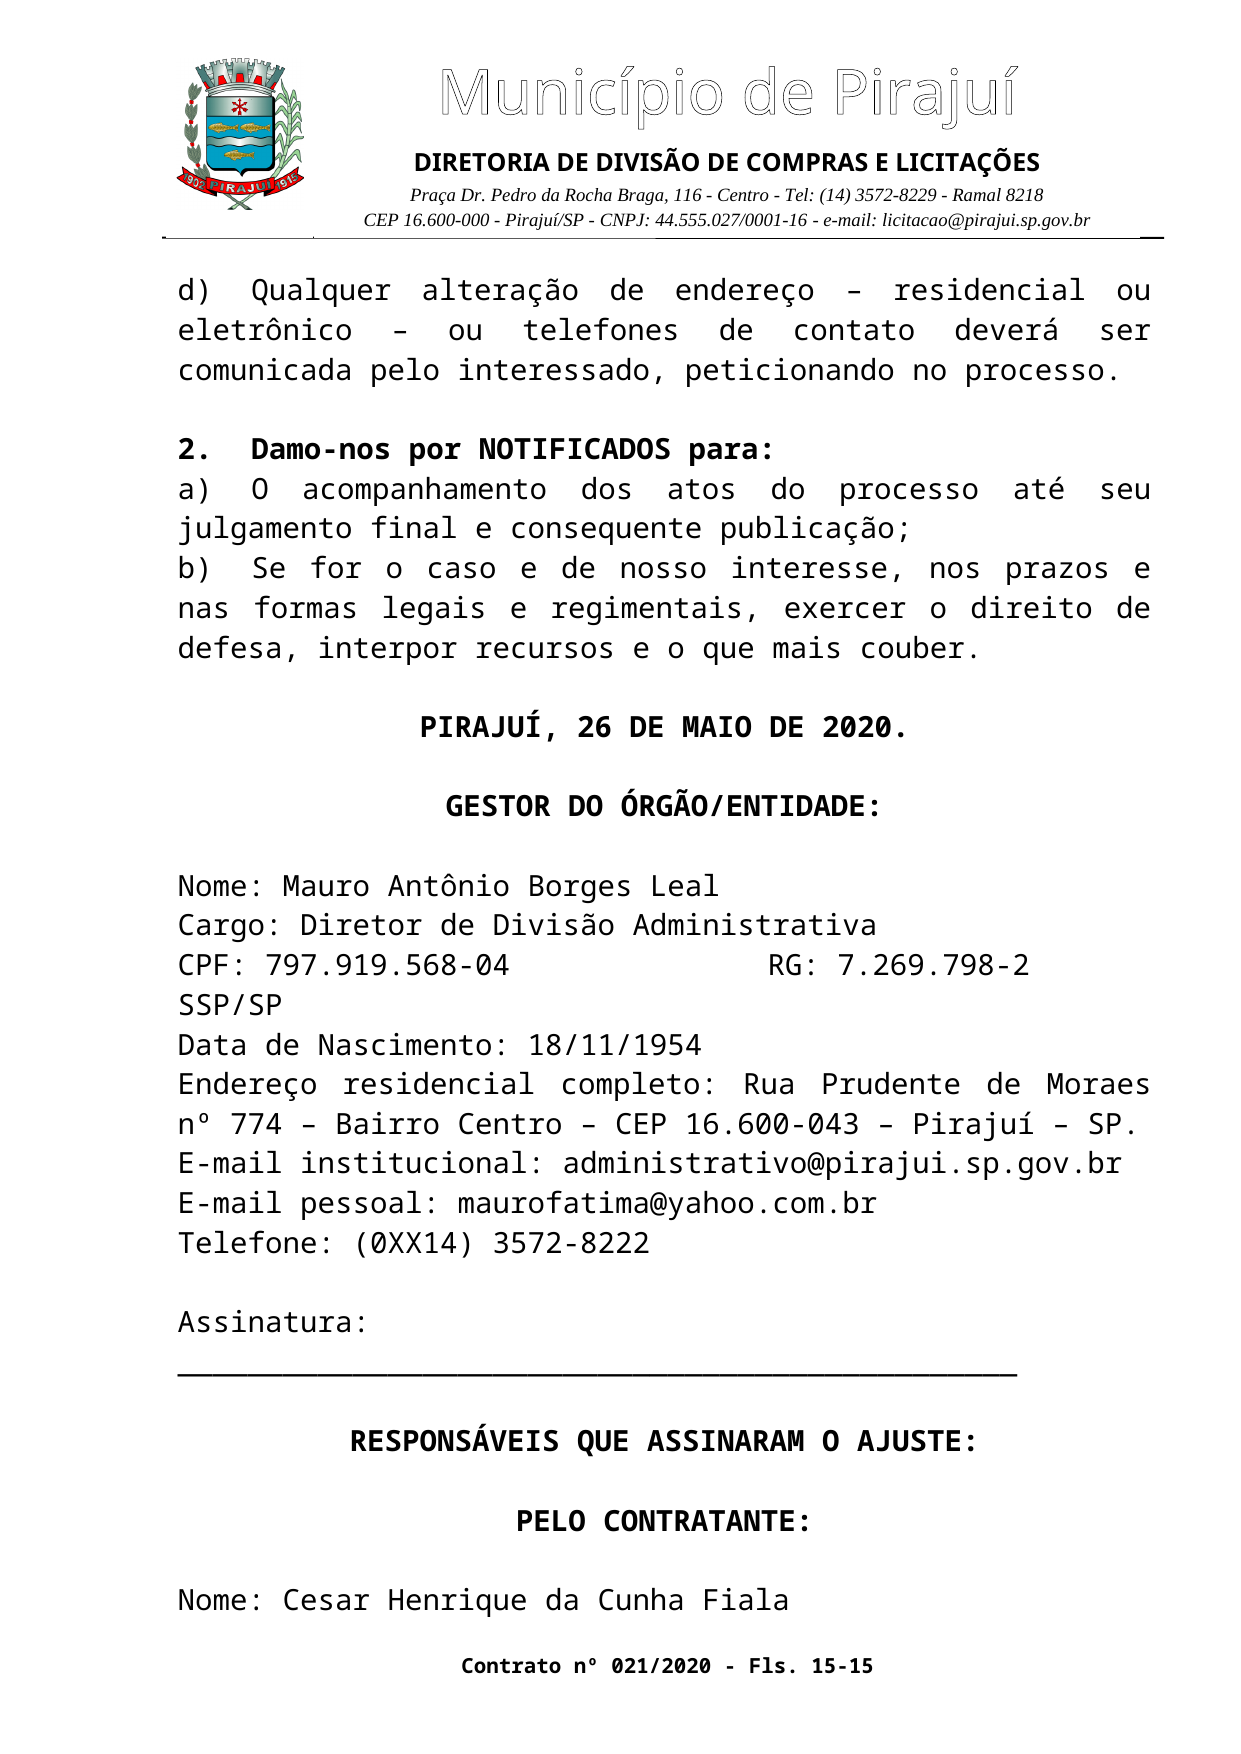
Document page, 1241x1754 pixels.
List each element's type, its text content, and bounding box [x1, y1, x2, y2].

text Nome: Mauro Antônio Borges Leal [177, 865, 1152, 905]
picture [176, 58, 304, 210]
text E-mail institucional: administrativo@pirajui.sp.gov.br [177, 1143, 1152, 1182]
text RESPONSÁVEIS QUE ASSINARAM O AJUSTE: [177, 1421, 1152, 1460]
text Nome: Cesar Henrique da Cunha Fiala [177, 1579, 1152, 1619]
text GESTOR DO ÓRGÃO/ENTIDADE: [177, 786, 1152, 825]
text Cargo: Diretor de Divisão Administrativa [177, 905, 1152, 944]
text PIRAJUÍ, 26 DE MAIO DE 2020. [177, 706, 1152, 746]
text b) Se for o caso e de nosso interesse, nos prazos e nas formas legais e regimentais, exercer o direito de defesa, interpor recursos e o que mais couber. [177, 547, 1152, 667]
text Telefone: (0XX14) 3572-8222 [177, 1222, 1152, 1262]
text PELO CONTRATANTE: [177, 1500, 1152, 1540]
text 2. Damo-nos por NOTIFICADOS para: [177, 428, 1152, 468]
text CPF: 797.919.568-04 RG: 7.269.798-2 SSP/SP [177, 944, 1152, 1024]
text d) Qualquer alteração de endereço – residencial ou eletrônico – ou telefones de contato deverá ser comunicada pelo interessado, peticionando no processo. [177, 270, 1152, 389]
text Data de Nascimento: 18/11/1954 [177, 1024, 1152, 1063]
text E-mail pessoal: maurofatima@yahoo.com.br [177, 1182, 1152, 1222]
text Assinatura: ________________________________________________ [177, 1302, 1152, 1381]
text a) O acompanhamento dos atos do processo até seu julgamento final e consequente publicação; [177, 468, 1152, 547]
text Endereço residencial completo: Rua Prudente de Moraes nº 774 – Bairro Centro – CEP 16.600-043 – Pirajuí – SP. [177, 1063, 1152, 1143]
